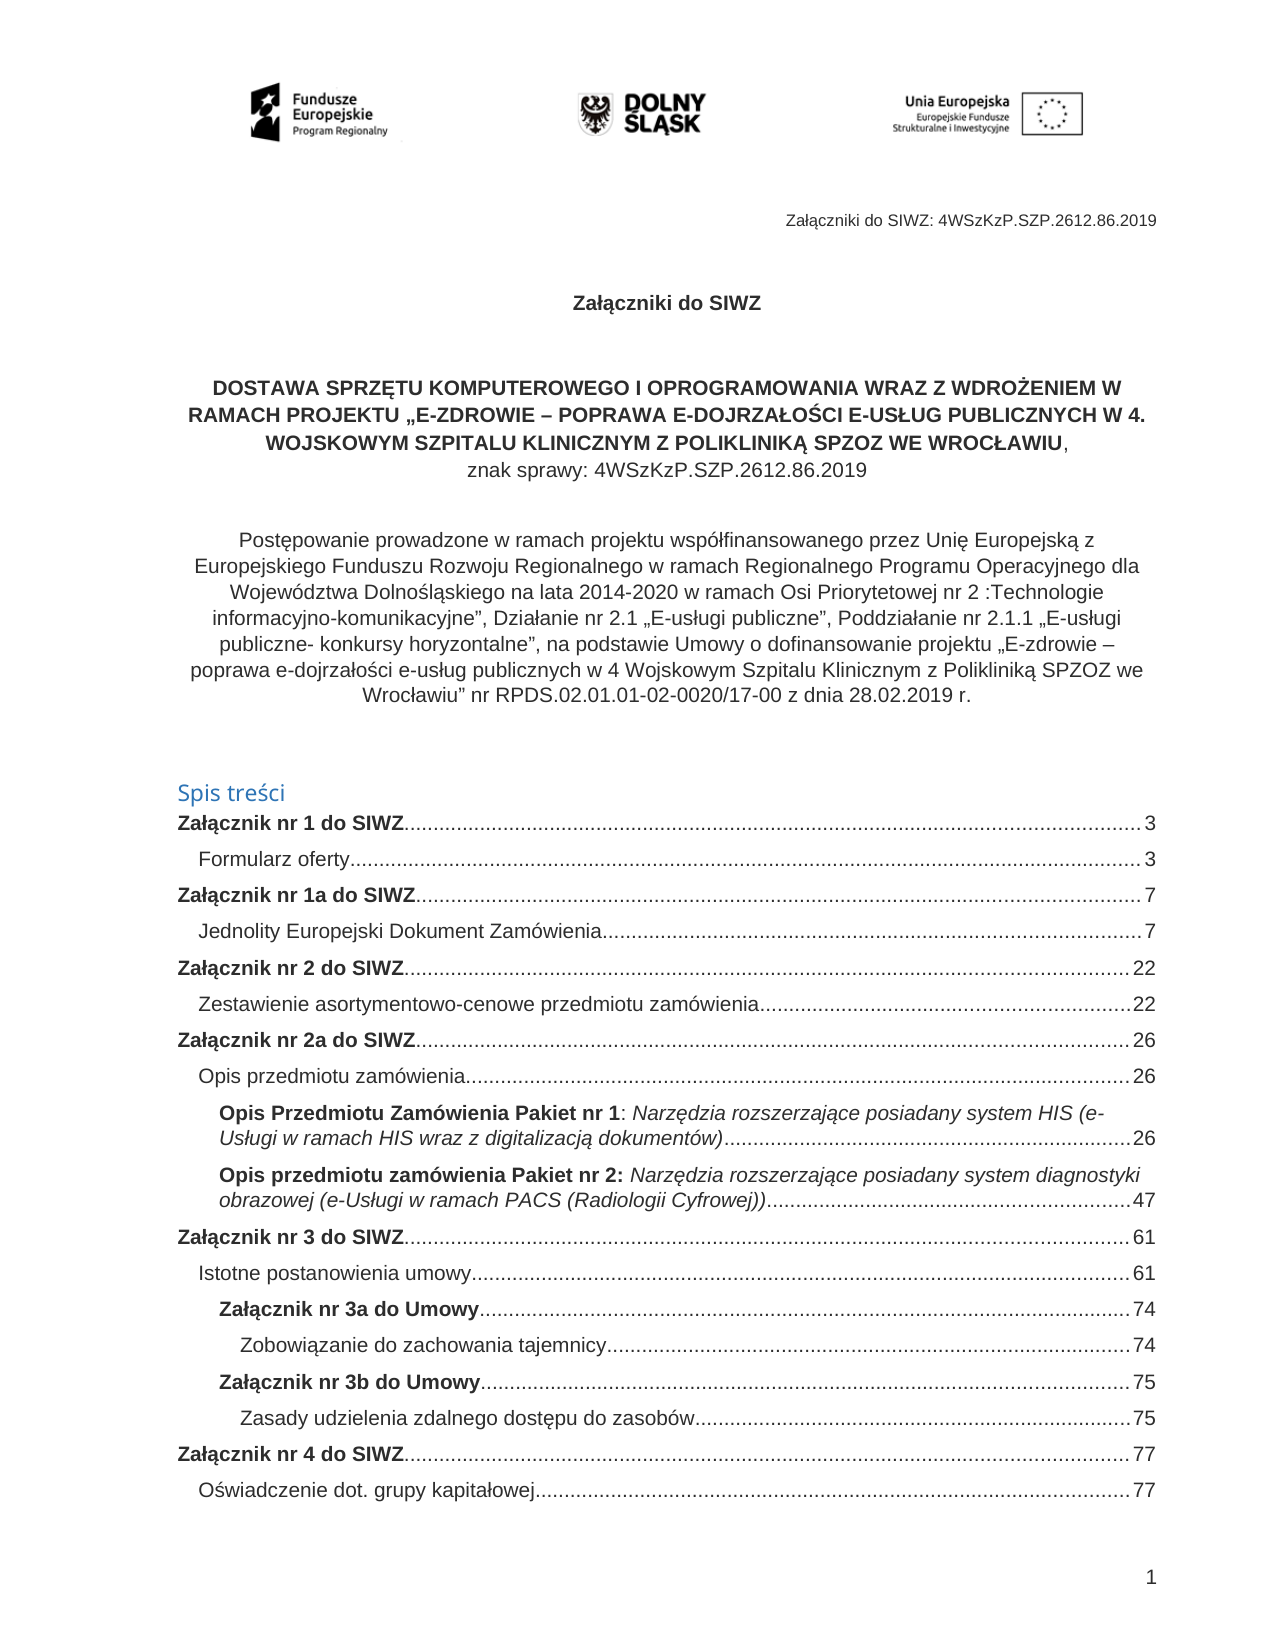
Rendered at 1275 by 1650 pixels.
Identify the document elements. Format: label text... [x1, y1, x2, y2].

text Postępowanie prowadzone w ramach projektu współfinansowanego przez Unię Europejską z Europejskiego Funduszu Rozwoju Regionalnego w ramach Regionalnego Programu Operacyjnego dla Województwa Dolnośląskiego na lata 2014-2020 w ramach Osi Priorytetowej nr 2 :Technologie informacyjno-komunikacyjne”, Działanie nr 2.1 „E-usługi publiczne”, Poddziałanie nr 2.1.1 „E-usługi publiczne- konkursy horyzontalne”, na podstawie Umowy o dofinansowanie projektu „E-zdrowie – poprawa e-dojrzałości e-usług publicznych w 4 Wojskowym Szpitalu Klinicznym z Polikliniką SPZOZ we Wrocławiu” nr RPDS.02.01.01-02-0020/17-00 z dnia 28.02.2019 r. [177, 528, 1157, 707]
picture [194, 29, 1140, 192]
text DOSTAWA SPRZĘTU KOMPUTEROWEGO I OPROGRAMOWANIA WRAZ Z WDROŻENIEM W RAMACH PROJEKTU „E-ZDROWIE – POPRAWA E-DOJRZAŁOŚCI E-USŁUG PUBLICZNYCH W 4. WOJSKOWYM SZPITALU KLINICZNYM Z POLIKLINIKĄ SPZOZ WE WROCŁAWIU, [177, 376, 1157, 455]
text Załączniki do SIWZ [177, 291, 1157, 315]
text znak sprawy: 4WSzKzP.SZP.2612.86.2019 [177, 458, 1157, 482]
